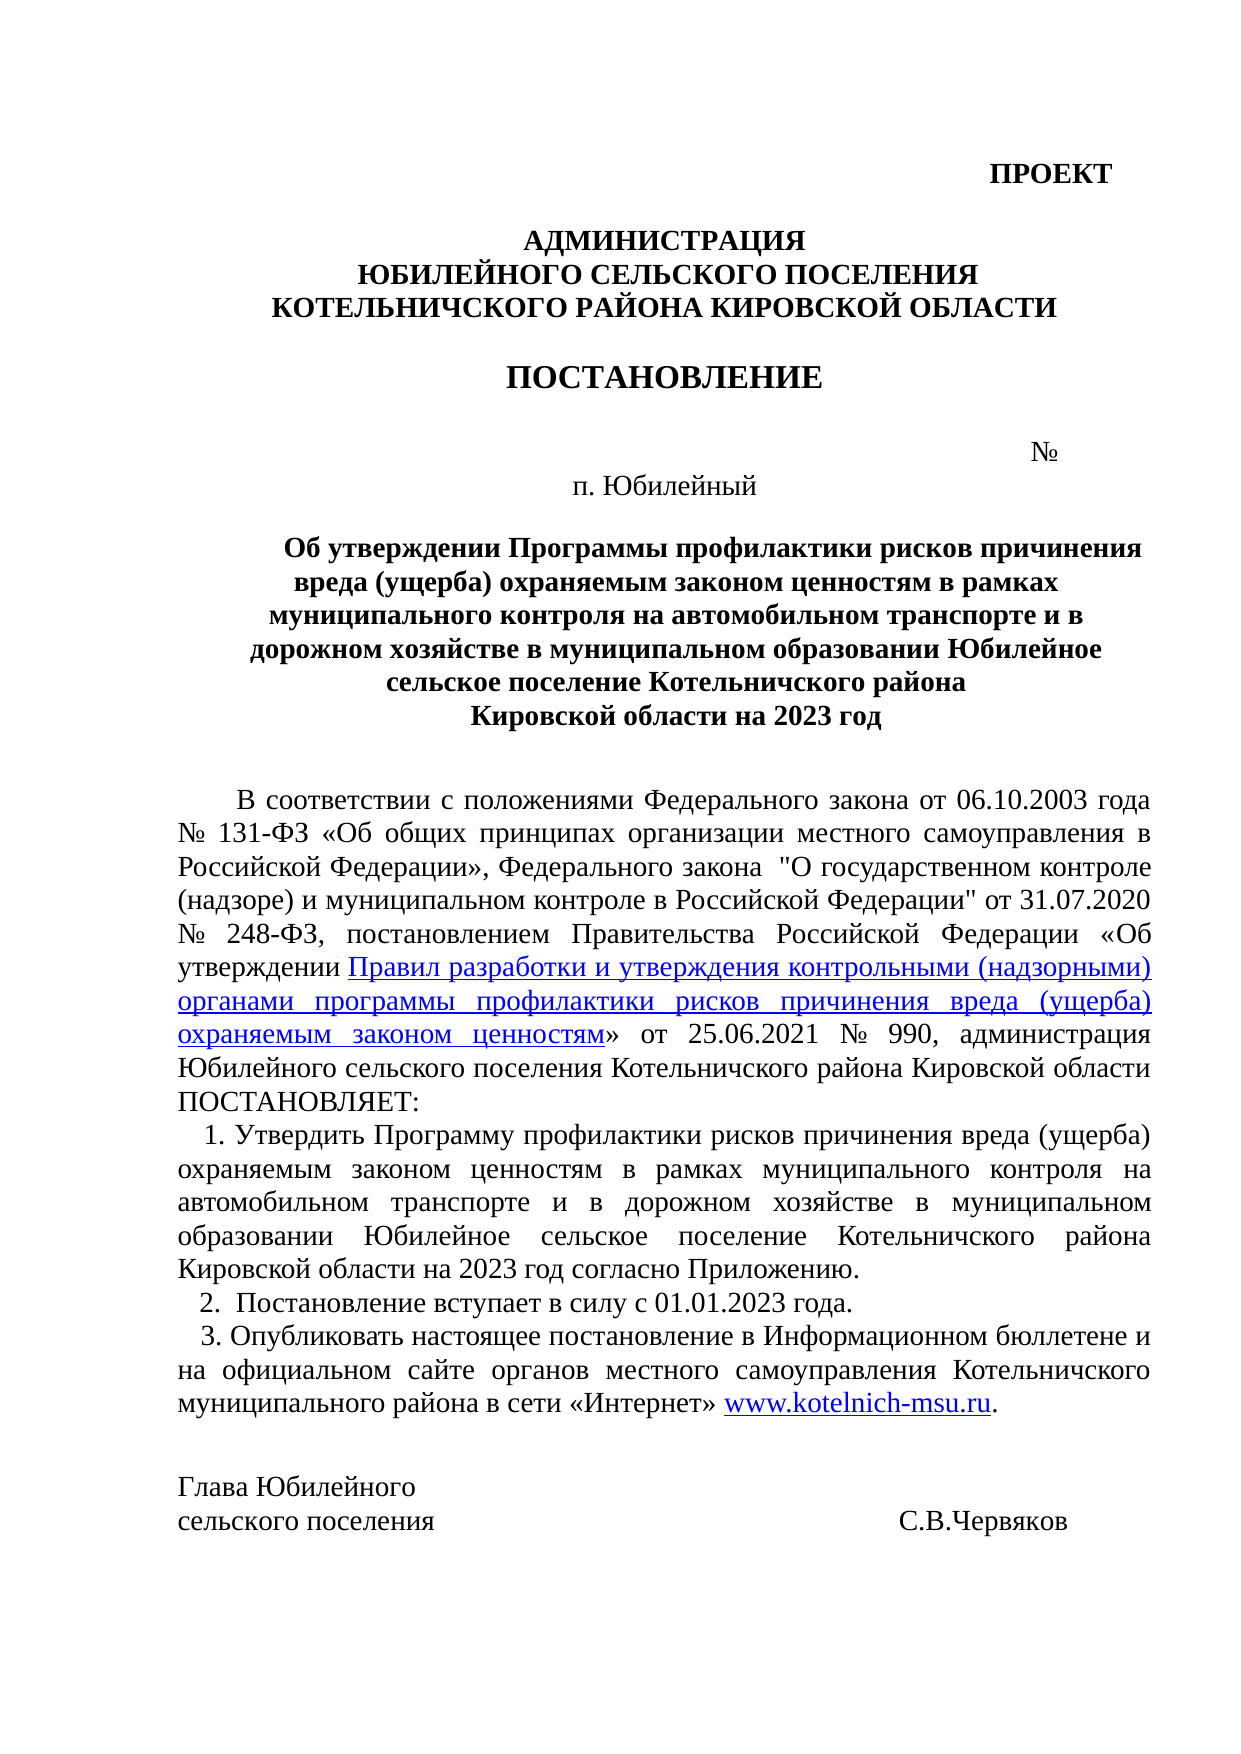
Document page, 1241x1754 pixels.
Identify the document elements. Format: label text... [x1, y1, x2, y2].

subtitle В соответствии с положениями Федерального закона от 06.10.2003 года № 131-ФЗ «Об общих принципах организации местного самоуправления в Российской Федерации», Федерального закона "О государственном контроле (надзоре) и муниципальном контроле в Российской Федерации" от 31.07.2020 № 248-ФЗ, постановлением Правительства Российской Федерации «Об утверждении Правил разработки и утверждения контрольными (надзорными) органами программы профилактики рисков причинения вреда (ущерба) охраняемым законом ценностям» от 25.06.2021 № 990, администрация Юбилейного сельского поселения Котельничского района Кировской области ПОСТАНОВЛЯЕТ: [177, 1017, 1152, 1117]
text ЮБИЛЕЙНОГО СЕЛЬСКОГО ПОСЕЛЕНИЯ [177, 257, 1152, 291]
text Глава Юбилейного [177, 1469, 1181, 1503]
text ПРОЕКТ [177, 156, 1152, 190]
subtitle 3. Опубликовать настоящее постановление в Информационном бюллетене и на официальном сайте органов местного самоуправления Котельничского муниципального района в сети «Интернет» www.kotelnich-msu.ru. [177, 1318, 1152, 1419]
text п. Юбилейный [177, 468, 1152, 501]
text АДМИНИСТРАЦИЯ [177, 223, 1152, 257]
text сельского поселения С.В.Червяков [177, 1503, 1181, 1536]
text КОТЕЛЬНИЧСКОГО РАЙОНА КИРОВСКОЙ ОБЛАСТИ [177, 291, 1152, 324]
subtitle В соответствии с положениями Федерального закона от 06.10.2003 года № 131-ФЗ «Об общих принципах организации местного самоуправления в Российской Федерации», Федерального закона "О государственном контроле (надзоре) и муниципальном контроле в Российской Федерации" от 31.07.2020 № 248-ФЗ, постановлением Правительства Российской Федерации «Об утверждении Правил разработки и утверждения контрольными (надзорными) органами программы профилактики рисков причинения вреда (ущерба) охраняемым законом ценностям» от 25.06.2021 № 990, администрация Юбилейного сельского поселения Котельничского района Кировской области ПОСТАНОВЛЯЕТ: [177, 782, 1152, 950]
text № [177, 434, 1152, 468]
text ПОСТАНОВЛЕНИЕ [177, 358, 1152, 396]
subtitle 1. Утвердить Программу профилактики рисков причинения вреда (ущерба) охраняемым законом ценностям в рамках муниципального контроля на автомобильном транспорте и в дорожном хозяйстве в муниципальном образовании Юбилейное сельское поселение Котельничского района Кировской области на 2023 год согласно Приложению. [177, 1117, 1152, 1285]
text Об утверждении Программы профилактики рисков причинения вреда (ущерба) охраняемым законом ценностям в рамках муниципального контроля на автомобильном транспорте и в дорожном хозяйстве в муниципальном образовании Юбилейное сельское поселение Котельничского района Кировской области на 2023 год [200, 530, 1152, 731]
subtitle 2. Постановление вступает в силу с 01.01.2023 года. [177, 1285, 1152, 1318]
